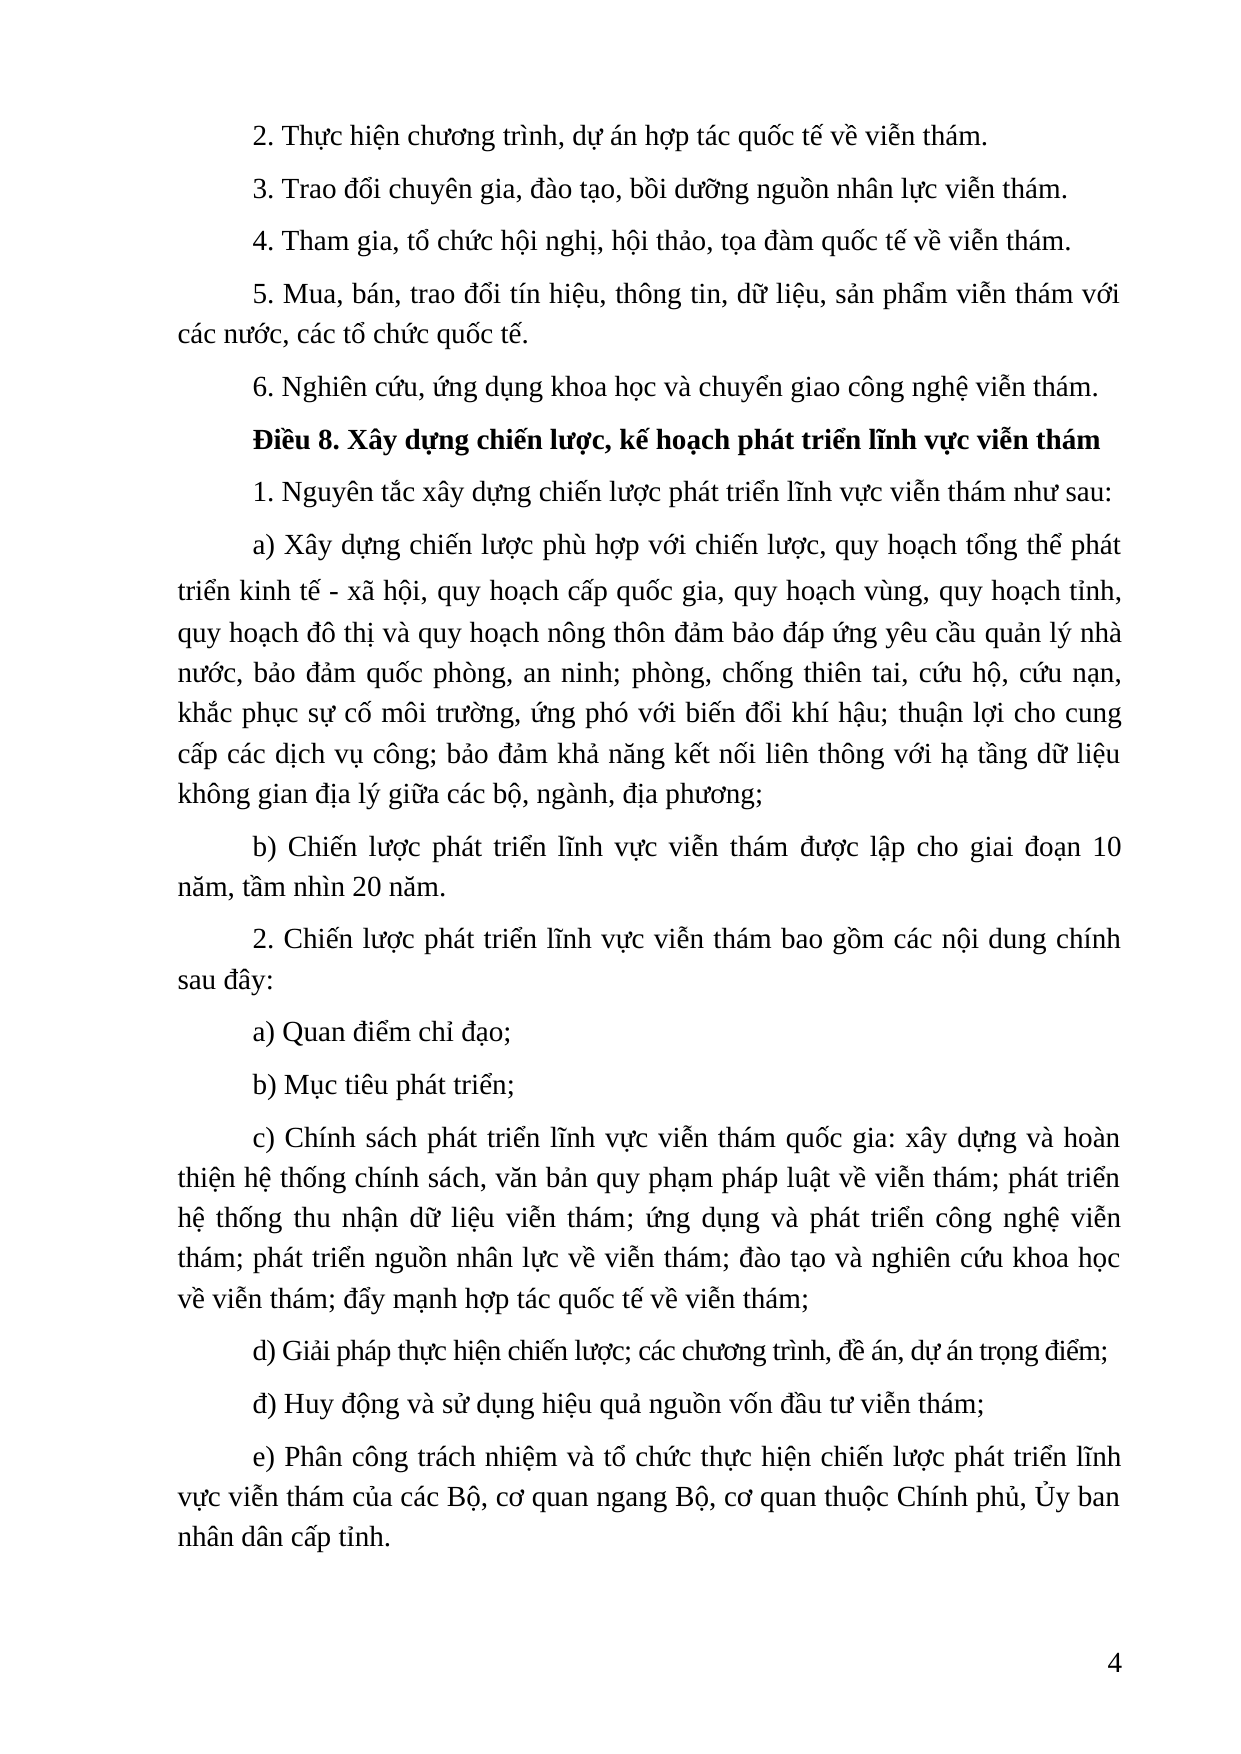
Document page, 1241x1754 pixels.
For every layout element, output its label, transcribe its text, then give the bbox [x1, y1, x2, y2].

text e) Phân công trách nhiệm và tổ chức thực hiện chiến lược phát triển lĩnh vực viễn thám của các Bộ, cơ quan ngang Bộ, cơ quan thuộc Chính phủ, Ủy ban nhân dân cấp tỉnh. [177, 1439, 1122, 1553]
text d) Giải pháp thực hiện chiến lược; các chương trình, đề án, dự án trọng điểm; [177, 1333, 1122, 1367]
text a) Xây dựng chiến lược phù hợp với chiến lược, quy hoạch tổng thể phát triển kinh tế - xã hội, quy hoạch cấp quốc gia, quy hoạch vùng, quy hoạch tỉnh, quy hoạch đô thị và quy hoạch nông thôn đảm bảo đáp ứng yêu cầu quản lý nhà nước, bảo đảm quốc phòng, an ninh; phòng, chống thiên tai, cứu hộ, cứu nạn, khắc phục sự cố môi trường, ứng phó với biến đổi khí hậu; thuận lợi cho cung cấp các dịch vụ công; bảo đảm khả năng kết nối liên thông với hạ tầng dữ liệu không gian địa lý giữa các bộ, ngành, địa phương; [177, 527, 1122, 809]
text 2. Thực hiện chương trình, dự án hợp tác quốc tế về viễn thám. [177, 118, 1122, 152]
text 3. Trao đổi chuyên gia, đào tạo, bồi dưỡng nguồn nhân lực viễn thám. [177, 171, 1122, 204]
text 6. Nghiên cứu, ứng dụng khoa học và chuyển giao công nghệ viễn thám. [177, 369, 1122, 403]
text 1. Nguyên tắc xây dựng chiến lược phát triển lĩnh vực viễn thám như sau: [177, 474, 1122, 508]
text a) Quan điểm chỉ đạo; [177, 1014, 1122, 1048]
text 4. Tham gia, tổ chức hội nghị, hội thảo, tọa đàm quốc tế về viễn thám. [177, 223, 1122, 257]
text b) Mục tiêu phát triển; [177, 1067, 1122, 1101]
text b) Chiến lược phát triển lĩnh vực viễn thám được lập cho giai đoạn 10 năm, tầm nhìn 20 năm. [177, 829, 1122, 902]
text c) Chính sách phát triển lĩnh vực viễn thám quốc gia: xây dựng và hoàn thiện hệ thống chính sách, văn bản quy phạm pháp luật về viễn thám; phát triển hệ thống thu nhận dữ liệu viễn thám; ứng dụng và phát triển công nghệ viễn thám; phát triển nguồn nhân lực về viễn thám; đào tạo và nghiên cứu khoa học về viễn thám; đẩy mạnh hợp tác quốc tế về viễn thám; [177, 1120, 1122, 1314]
text 5. Mua, bán, trao đổi tín hiệu, thông tin, dữ liệu, sản phẩm viễn thám với các nước, các tổ chức quốc tế. [177, 276, 1122, 350]
text 2. Chiến lược phát triển lĩnh vực viễn thám bao gồm các nội dung chính sau đây: [177, 922, 1122, 995]
text đ) Huy động và sử dụng hiệu quả nguồn vốn đầu tư viễn thám; [177, 1386, 1122, 1420]
text Điều 8. Xây dựng chiến lược, kế hoạch phát triển lĩnh vực viễn thám [177, 422, 1122, 455]
